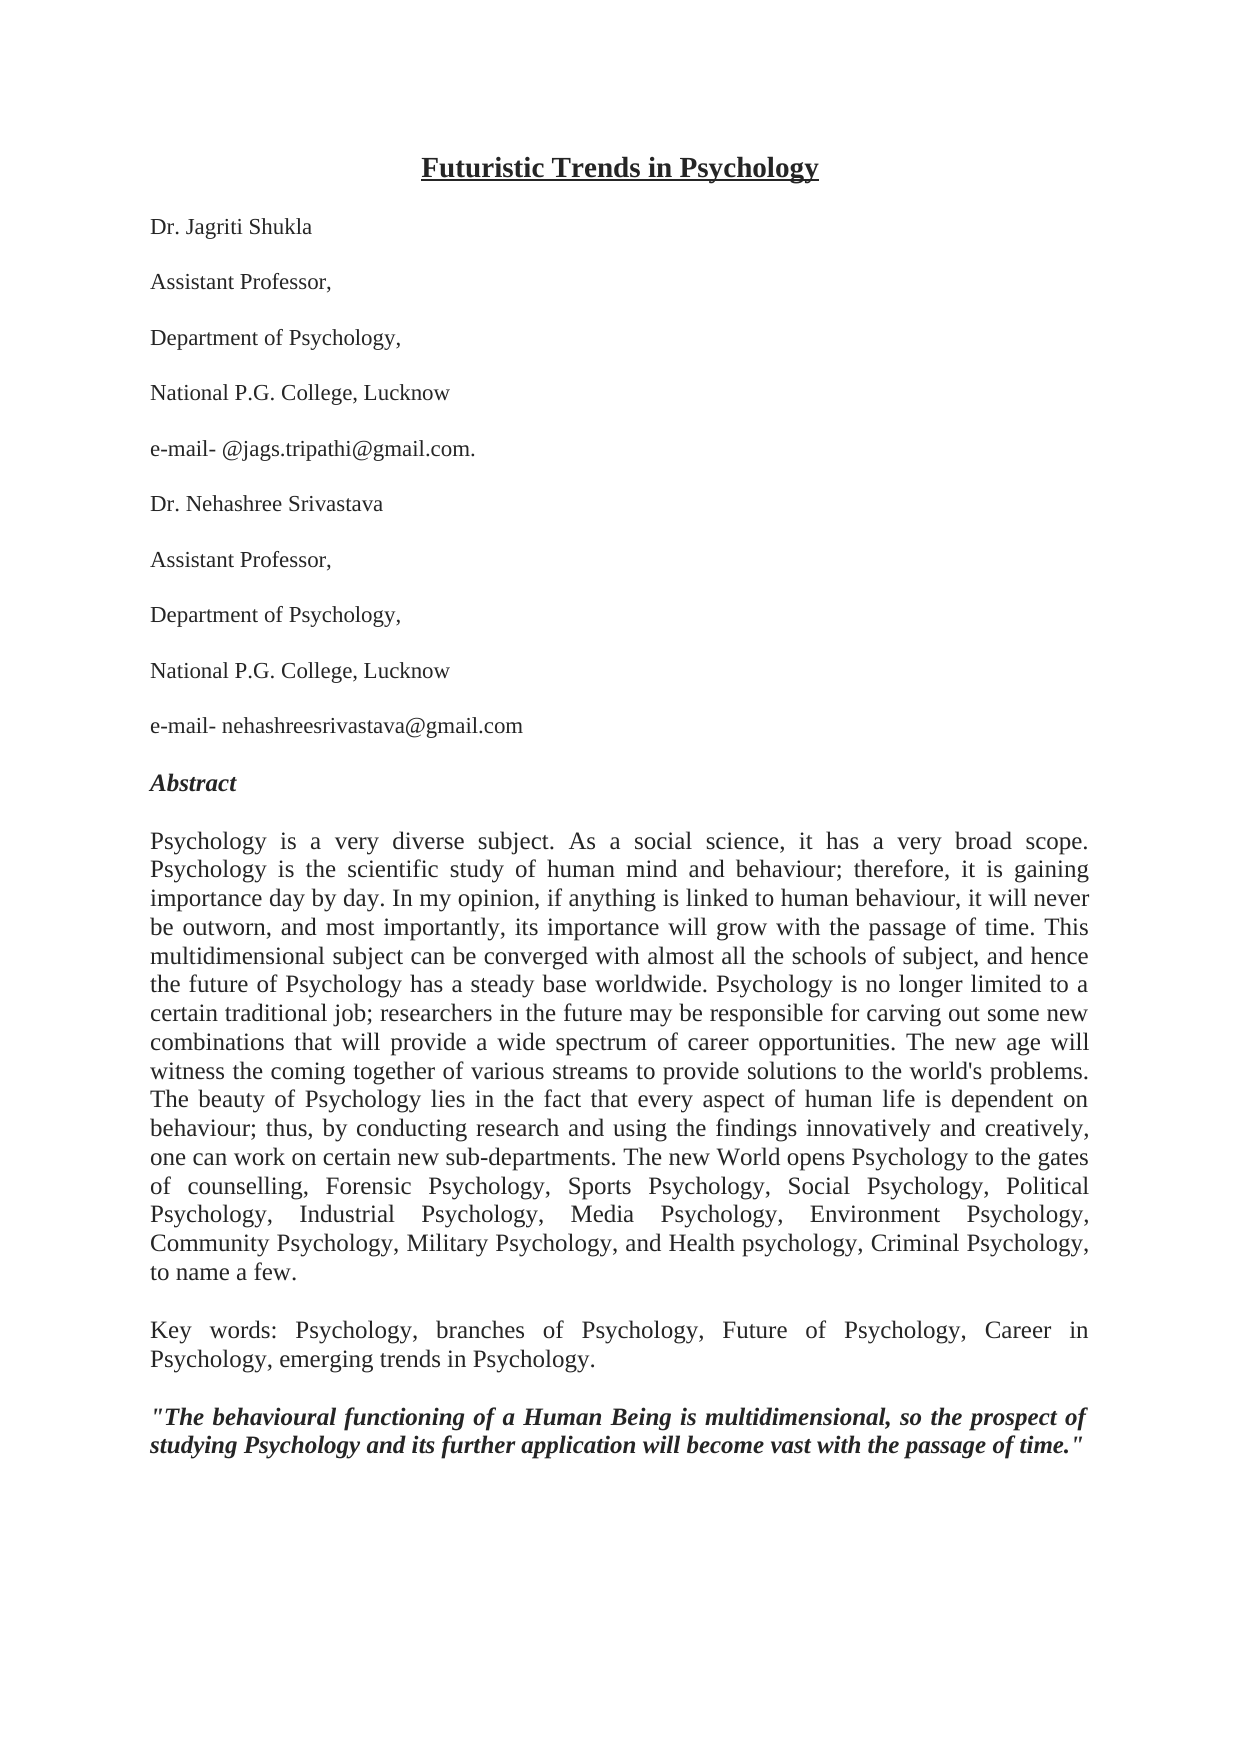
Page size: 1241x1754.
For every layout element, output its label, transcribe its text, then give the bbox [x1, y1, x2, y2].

text Department of Psychology, [150, 601, 1090, 628]
text Futuristic Trends in Psychology [150, 150, 1090, 183]
text Abstract [150, 768, 1090, 797]
text Department of Psychology, [150, 324, 1090, 350]
text Key words: Psychology, branches of Psychology, Future of Psychology, Career in Psychology, emerging trends in Psychology. [150, 1315, 1090, 1372]
text Psychology is a very diverse subject. As a social science, it has a very broad scope. Psychology is the scientific study of human mind and behaviour; therefore, it is gaining importance day by day. In my opinion, if anything is linked to human behaviour, it will never be outworn, and most importantly, its importance will grow with the passage of time. This multidimensional subject can be converged with almost all the schools of subject, and hence the future of Psychology has a steady base worldwide. Psychology is no longer limited to a certain traditional job; researchers in the future may be responsible for carving out some new combinations that will provide a wide spectrum of career opportunities. The new age will witness the coming together of various streams to provide solutions to the world's problems. The beauty of Psychology lies in the fact that every aspect of human life is dependent on behaviour; thus, by conducting research and using the findings innovatively and creatively, one can work on certain new sub-departments. The new World opens Psychology to the gates of counselling, Forensic Psychology, Sports Psychology, Social Psychology, Political Psychology, Industrial Psychology, Media Psychology, Environment Psychology, Community Psychology, Military Psychology, and Health psychology, Criminal Psychology, to name a few. [150, 826, 1090, 1286]
text Assistant Professor, [150, 268, 1090, 294]
text Dr. Nehashree Srivastava [150, 490, 1090, 517]
text e-mail- @jags.tripathi@gmail.com. [150, 435, 1090, 461]
text e-mail- nehashreesrivastava@gmail.com [150, 712, 1090, 739]
text National P.G. College, Lucknow [150, 657, 1090, 683]
text "The behavioural functioning of a Human Being is multidimensional, so the prospect of studying Psychology and its further application will become vast with the passage of time." [150, 1402, 1090, 1459]
text Assistant Professor, [150, 546, 1090, 572]
text National P.G. College, Lucknow [150, 379, 1090, 406]
text Dr. Jagriti Shukla [150, 213, 1090, 239]
